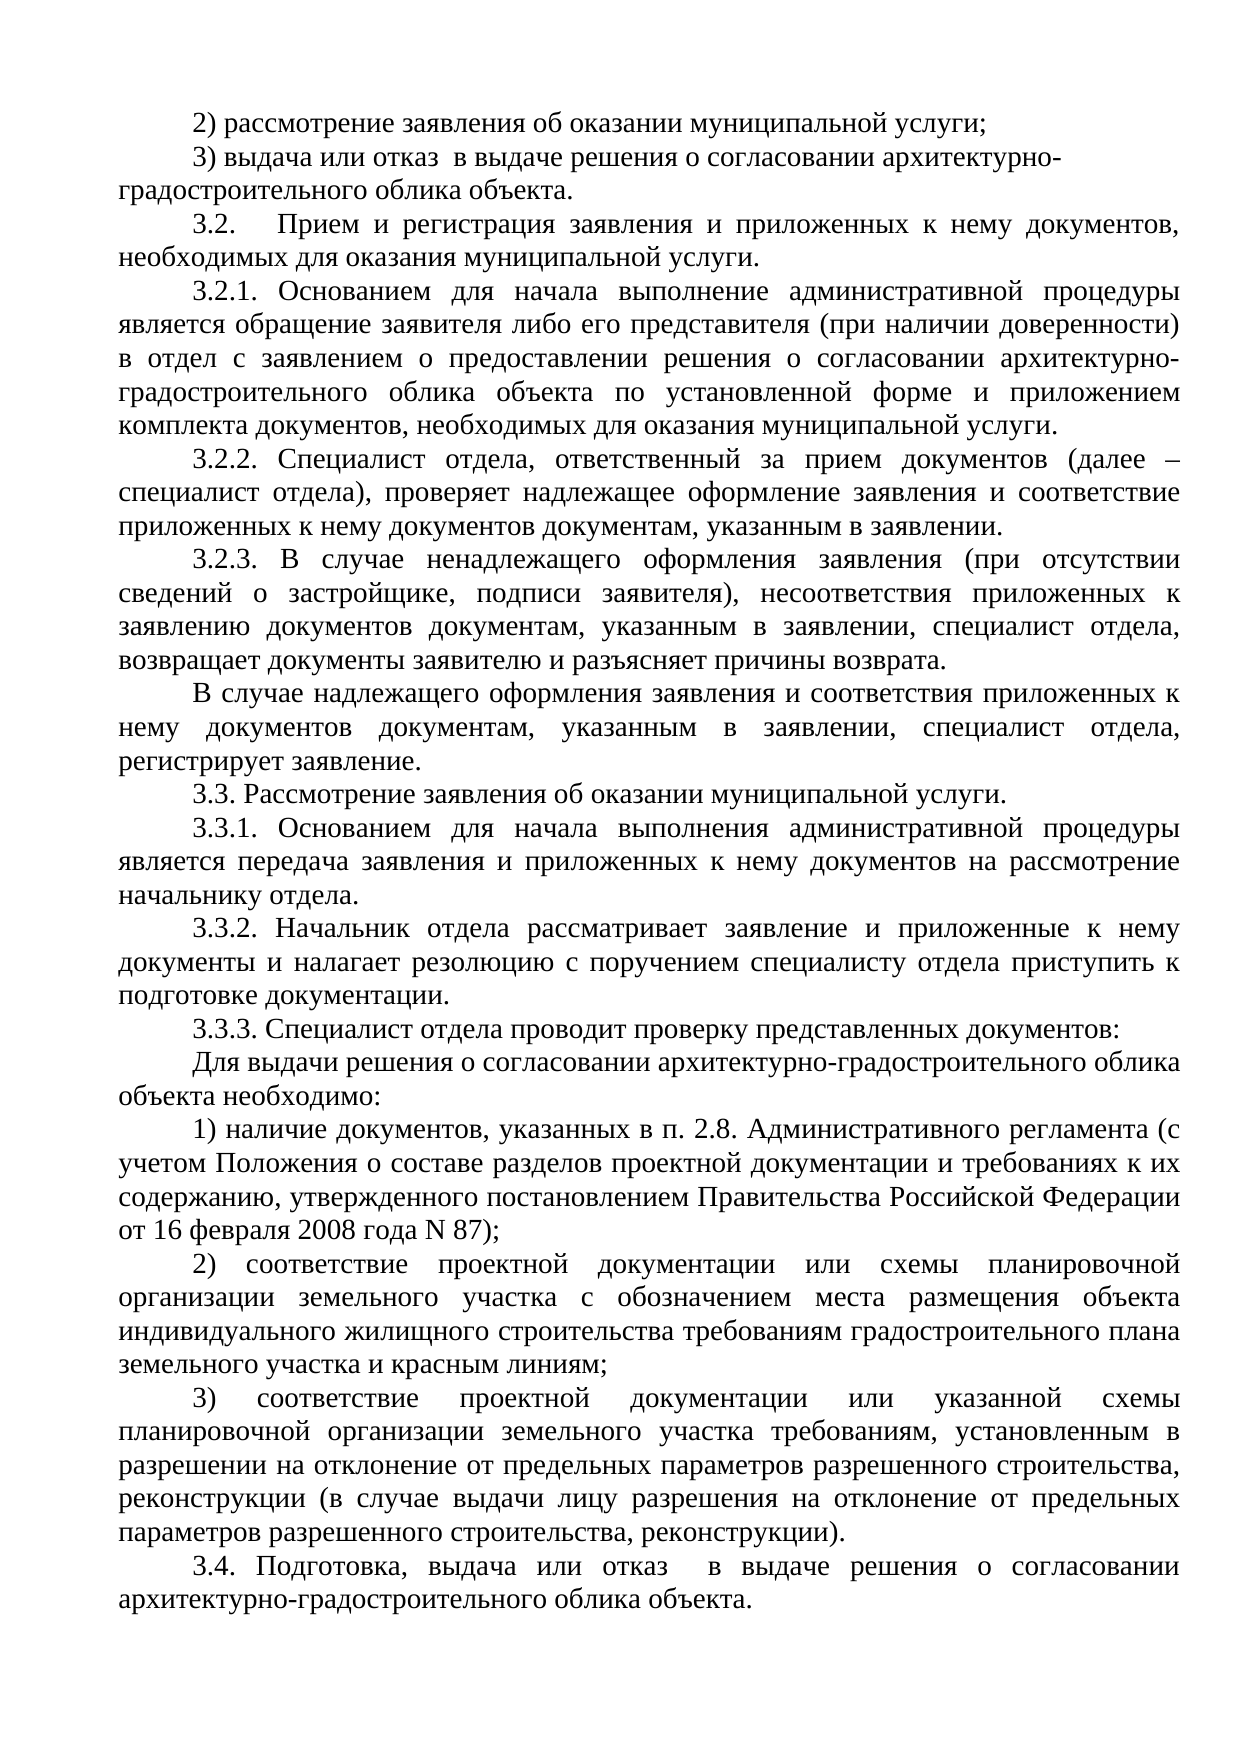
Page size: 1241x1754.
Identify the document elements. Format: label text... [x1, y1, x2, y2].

text 3.4. Подготовка, выдача или отказ в выдаче решения о согласовании архитектурно-градостроительного облика объекта. [118, 1548, 1181, 1615]
text 2) соответствие проектной документации или схемы планировочной организации земельного участка с обозначением места размещения объекта индивидуального жилищного строительства требованиям градостроительного плана земельного участка и красным линиям; [118, 1246, 1181, 1380]
text 3.3. Рассмотрение заявления об оказании муниципальной услуги. [118, 776, 1181, 810]
text 1) наличие документов, указанных в п. 2.8. Административного регламента (с учетом Положения о составе разделов проектной документации и требованиях к их содержанию, утвержденного постановлением Правительства Российской Федерации от 16 февраля 2008 года N 87); [118, 1112, 1181, 1246]
text 3) соответствие проектной документации или указанной схемы планировочной организации земельного участка требованиям, установленным в разрешении на отклонение от предельных параметров разрешенного строительства, реконструкции (в случае выдачи лицу разрешения на отклонение от предельных параметров разрешенного строительства, реконструкции). [118, 1380, 1181, 1548]
text 3.3.2. Начальник отдела рассматривает заявление и приложенные к нему документы и налагает резолюцию с поручением специалисту отдела приступить к подготовке документации. [118, 910, 1181, 1011]
text 2) рассмотрение заявления об оказании муниципальной услуги; [118, 105, 1181, 139]
text 3.2.3. В случае ненадлежащего оформления заявления (при отсутствии сведений о застройщике, подписи заявителя), несоответствия приложенных к заявлению документов документам, указанным в заявлении, специалист отдела, возвращает документы заявителю и разъясняет причины возврата. [118, 541, 1181, 676]
text 3.2.1. Основанием для начала выполнение административной процедуры является обращение заявителя либо его представителя (при наличии доверенности) в отдел с заявлением о предоставлении решения о согласовании архитектурно-градостроительного облика объекта по установленной форме и приложением комплекта документов, необходимых для оказания муниципальной услуги. [118, 273, 1181, 441]
text В случае надлежащего оформления заявления и соответствия приложенных к нему документов документам, указанным в заявлении, специалист отдела, регистрирует заявление. [118, 676, 1181, 776]
text 3.2.2. Специалист отдела, ответственный за прием документов (далее – специалист отдела), проверяет надлежащее оформление заявления и соответствие приложенных к нему документов документам, указанным в заявлении. [118, 441, 1181, 541]
text Для выдачи решения о согласовании архитектурно-градостроительного облика объекта необходимо: [118, 1044, 1181, 1112]
text 3.3.1. Основанием для начала выполнения административной процедуры является передача заявления и приложенных к нему документов на рассмотрение начальнику отдела. [118, 810, 1181, 910]
text 3.3.3. Специалист отдела проводит проверку представленных документов: [118, 1011, 1181, 1044]
text 3) выдача или отказ в выдаче решения о согласовании архитектурно-градостроительного облика объекта. [118, 139, 1181, 206]
text 3.2. Прием и регистрация заявления и приложенных к нему документов, необходимых для оказания муниципальной услуги. [118, 206, 1181, 273]
